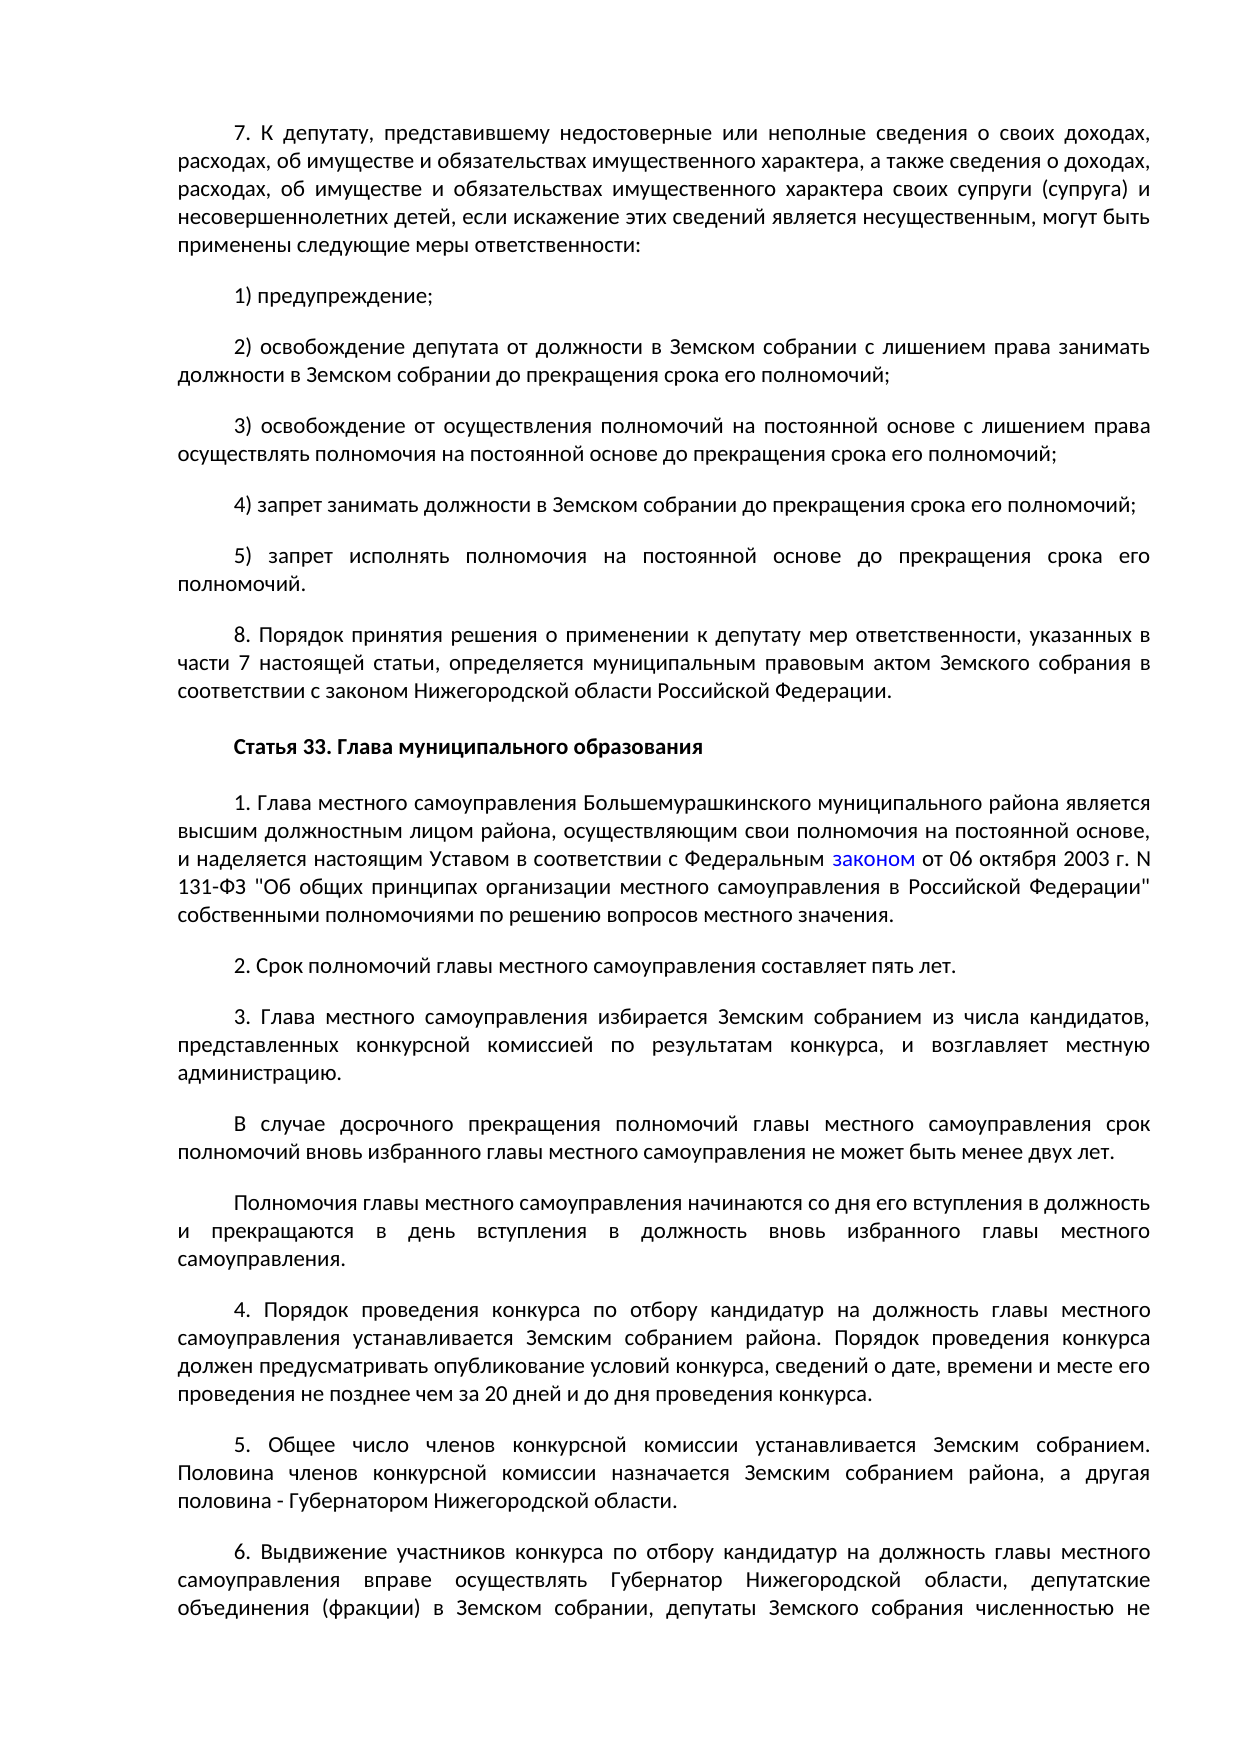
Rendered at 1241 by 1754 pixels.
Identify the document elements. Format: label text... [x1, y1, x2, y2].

text 1. Глава местного самоуправления Большемурашкинского муниципального района является высшим должностным лицом района, осуществляющим свои полномочия на постоянной основе, и наделяется настоящим Уставом в соответствии с Федеральным законом от 06 октября 2003 г. N 131-ФЗ "Об общих принципах организации местного самоуправления в Российской Федерации" собственными полномочиями по решению вопросов местного значения. [177, 788, 1152, 928]
text 3) освобождение от осуществления полномочий на постоянной основе с лишением права осуществлять полномочия на постоянной основе до прекращения срока его полномочий; [177, 411, 1152, 467]
text 5. Общее число членов конкурсной комиссии устанавливается Земским собранием. Половина членов конкурсной комиссии назначается Земским собранием района, а другая половина - Губернатором Нижегородской области. [177, 1430, 1152, 1514]
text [177, 1537, 1152, 1621]
text 2. Срок полномочий главы местного самоуправления составляет пять лет. [177, 951, 1152, 979]
text В случае досрочного прекращения полномочий главы местного самоуправления срок полномочий вновь избранного главы местного самоуправления не может быть менее двух лет. [177, 1109, 1152, 1165]
text 2) освобождение депутата от должности в Земском собрании с лишением права занимать должности в Земском собрании до прекращения срока его полномочий; [177, 332, 1152, 388]
text 7. К депутату, представившему недостоверные или неполные сведения о своих доходах, расходах, об имуществе и обязательствах имущественного характера, а также сведения о доходах, расходах, об имуществе и обязательствах имущественного характера своих супруги (супруга) и несовершеннолетних детей, если искажение этих сведений является несущественным, могут быть применены следующие меры ответственности: [177, 118, 1152, 258]
text Полномочия главы местного самоуправления начинаются со дня его вступления в должность и прекращаются в день вступления в должность вновь избранного главы местного самоуправления. [177, 1188, 1152, 1272]
text 3. Глава местного самоуправления избирается Земским собранием из числа кандидатов, представленных конкурсной комиссией по результатам конкурса, и возглавляет местную администрацию. [177, 1002, 1152, 1086]
text 4. Порядок проведения конкурса по отбору кандидатур на должность главы местного самоуправления устанавливается Земским собранием района. Порядок проведения конкурса должен предусматривать опубликование условий конкурса, сведений о дате, времени и месте его проведения не позднее чем за 20 дней и до дня проведения конкурса. [177, 1295, 1152, 1407]
text 1) предупреждение; [177, 281, 1152, 309]
text 4) запрет занимать должности в Земском собрании до прекращения срока его полномочий; [177, 490, 1152, 518]
title Статья 33. Глава муниципального образования [177, 732, 1152, 760]
text 5) запрет исполнять полномочия на постоянной основе до прекращения срока его полномочий. [177, 541, 1152, 597]
text 8. Порядок принятия решения о применении к депутату мер ответственности, указанных в части 7 настоящей статьи, определяется муниципальным правовым актом Земского собрания в соответствии с законом Нижегородской области Российской Федерации. [177, 620, 1152, 704]
